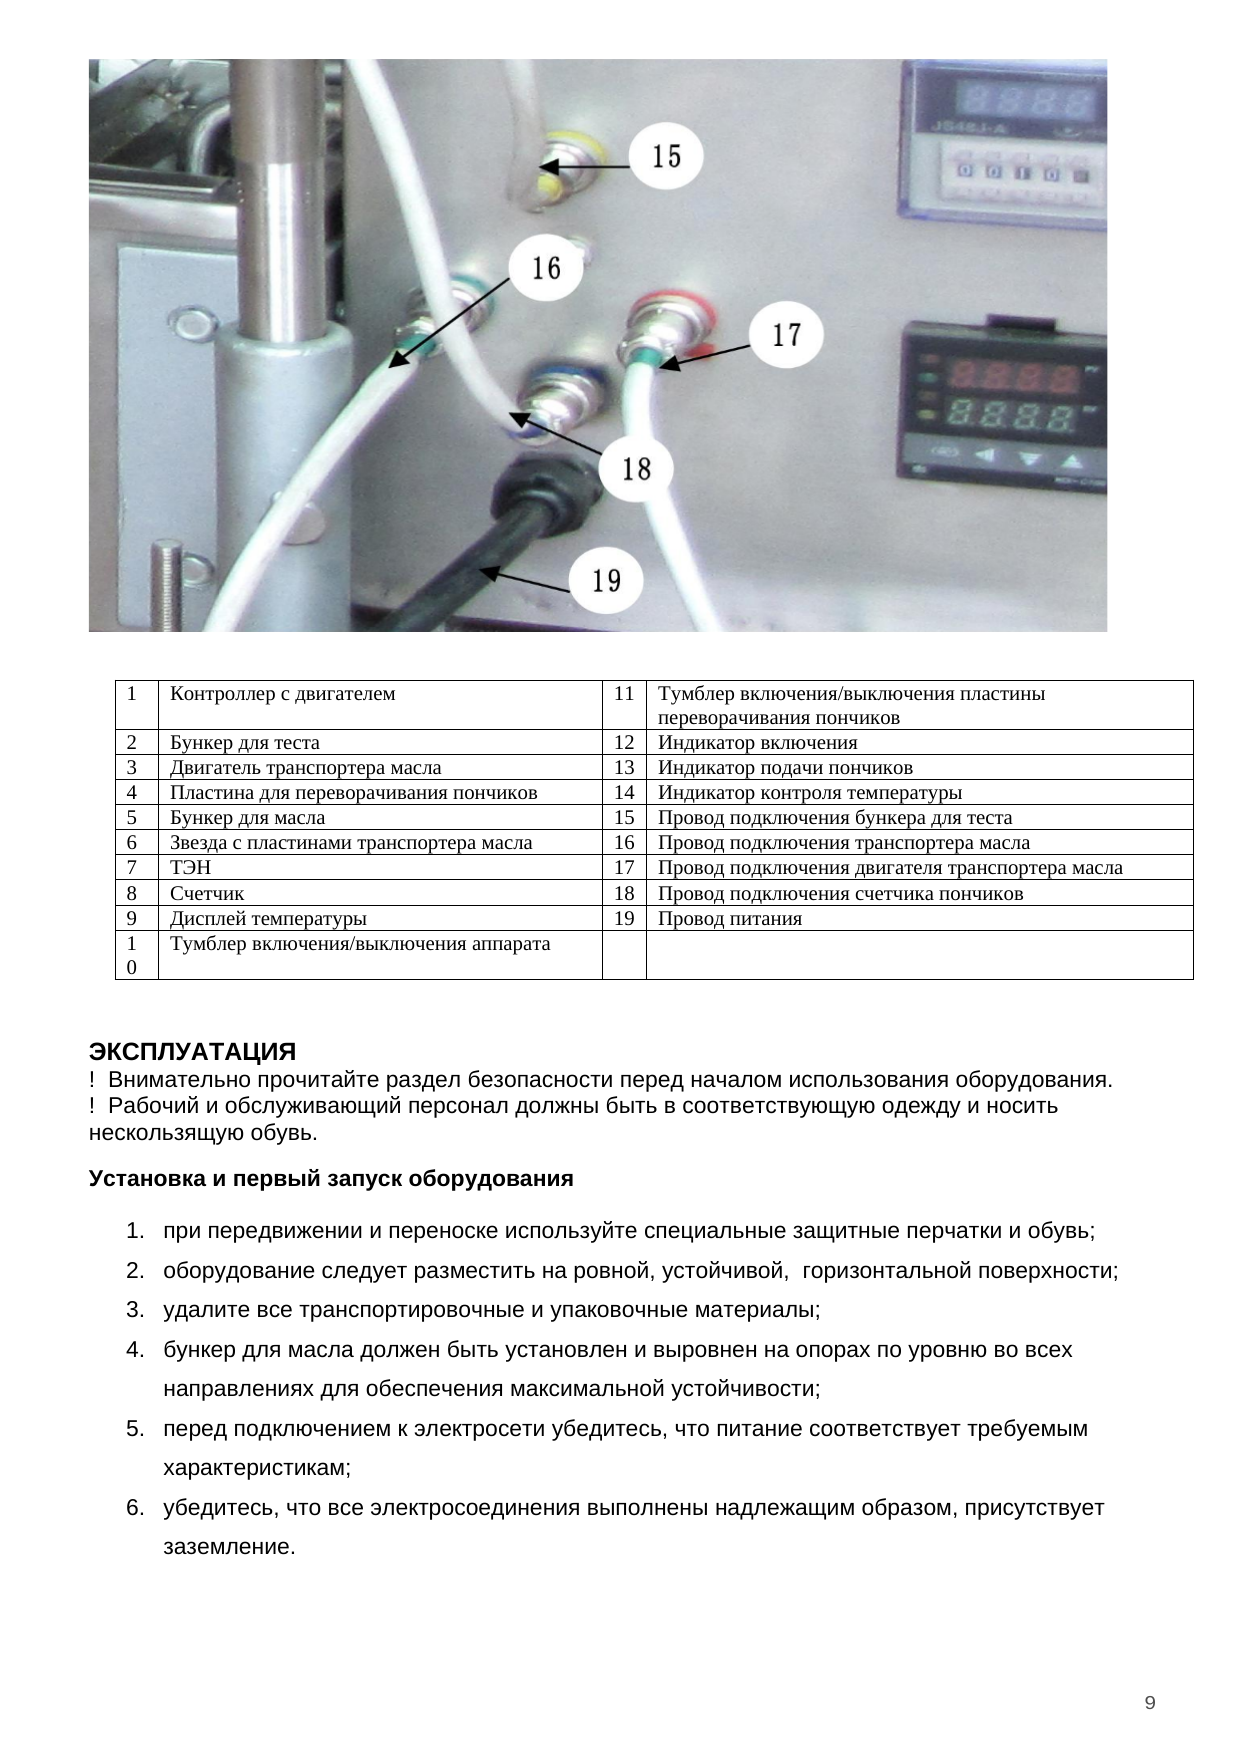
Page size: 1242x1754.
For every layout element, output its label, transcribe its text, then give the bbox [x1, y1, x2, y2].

table_cell 15 [603, 805, 646, 829]
table_cell 17 [603, 855, 646, 879]
table_cell 8 [116, 880, 158, 904]
list перед подключением к электросети убедитесь, что питание соответствует требуемым характеристикам; [126, 1415, 1183, 1481]
table_cell Дисплей температуры [159, 906, 602, 929]
table_cell Провод подключения бункера для теста [647, 805, 1193, 829]
table_cell Провод питания [647, 906, 1193, 929]
table_cell Счетчик [159, 880, 602, 904]
table_cell 2 [116, 730, 158, 754]
table_cell ТЭН [159, 855, 602, 879]
list при передвижении и переноске используйте специальные защитные перчатки и обувь; [126, 1217, 1183, 1244]
picture [88, 59, 1108, 632]
table_header 1 [116, 681, 158, 729]
table_cell Звезда с пластинами транспортера масла [159, 830, 602, 854]
table_cell 19 [603, 906, 646, 929]
table_cell 3 [116, 755, 158, 779]
table_cell Бункер для теста [159, 730, 602, 754]
table_cell [647, 931, 1193, 979]
table_cell 9 [116, 906, 158, 929]
table_cell 10 [116, 931, 158, 979]
table_cell 5 [116, 805, 158, 829]
table_cell Тумблер включения/выключения аппарата [159, 931, 602, 979]
table_cell 14 [603, 780, 646, 804]
list удалите все транспортировочные и упаковочные материалы; [126, 1296, 1183, 1323]
table_cell Двигатель транспортера масла [159, 755, 602, 779]
list оборудование следует разместить на ровной, устойчивой, горизонтальной поверхности; [126, 1257, 1183, 1283]
table_cell 16 [603, 830, 646, 854]
table_cell 13 [603, 755, 646, 779]
list убедитесь, что все электросоединения выполнены надлежащим образом, присутствует заземление. [126, 1494, 1183, 1559]
table_cell Индикатор включения [647, 730, 1193, 754]
table_header Тумблер включения/выключения пластины переворачивания пончиков [647, 681, 1193, 729]
text ! Внимательно прочитайте раздел безопасности перед началом использования оборудования. [89, 1066, 1183, 1092]
table_cell Индикатор подачи пончиков [647, 755, 1193, 779]
text ЭКСПЛУАТАЦИЯ [89, 1037, 1183, 1066]
table_cell Бункер для масла [159, 805, 602, 829]
table_header 11 [603, 681, 646, 729]
list бункер для масла должен быть установлен и выровнен на опорах по уровню во всех направлениях для обеспечения максимальной устойчивости; [126, 1336, 1183, 1402]
table_cell 7 [116, 855, 158, 879]
text Установка и первый запуск оборудования [89, 1165, 1183, 1191]
table_cell 12 [603, 730, 646, 754]
table_cell Индикатор контроля температуры [647, 780, 1193, 804]
text ! Рабочий и обслуживающий персонал должны быть в соответствующую одежду и носить нескользящую обувь. [89, 1092, 1183, 1145]
table_cell [603, 931, 646, 979]
table_cell Провод подключения двигателя транспортера масла [647, 855, 1193, 879]
table_cell 18 [603, 880, 646, 904]
table_header Контроллер с двигателем [159, 681, 602, 729]
table_cell Провод подключения счетчика пончиков [647, 880, 1193, 904]
table_cell Провод подключения транспортера масла [647, 830, 1193, 854]
table_cell 6 [116, 830, 158, 854]
table_cell 4 [116, 780, 158, 804]
table_cell Пластина для переворачивания пончиков [159, 780, 602, 804]
